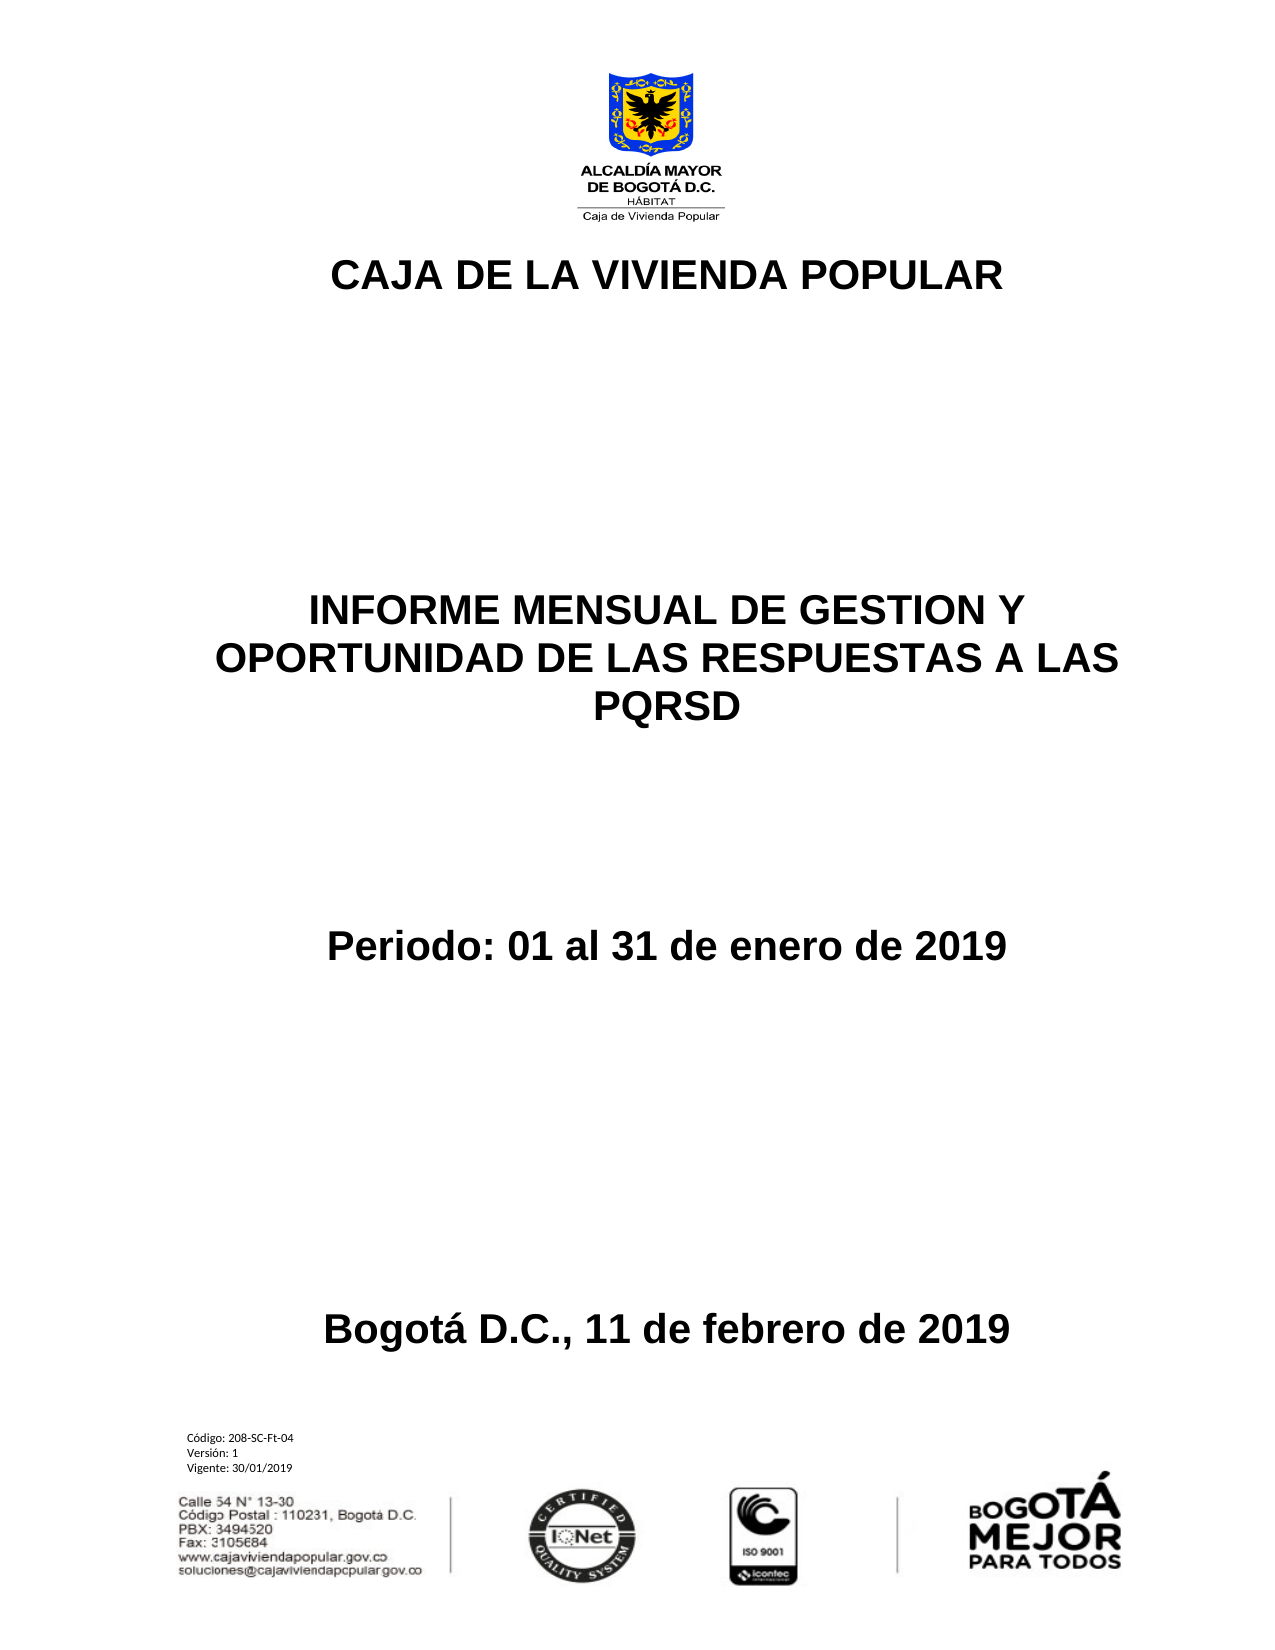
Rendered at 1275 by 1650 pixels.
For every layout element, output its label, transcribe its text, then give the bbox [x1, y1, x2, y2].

text CAJA DE LA VIVIENDA POPULAR [177, 250, 1157, 298]
picture [577, 73, 725, 222]
picture [101, 1435, 1224, 1637]
text INFORME MENSUAL DE GESTION Y OPORTUNIDAD DE LAS RESPUESTAS A LAS PQRSD [177, 586, 1157, 729]
text Periodo: 01 al 31 de enero de 2019 [177, 921, 1157, 969]
text Bogotá D.C., 11 de febrero de 2019 [177, 1304, 1157, 1352]
